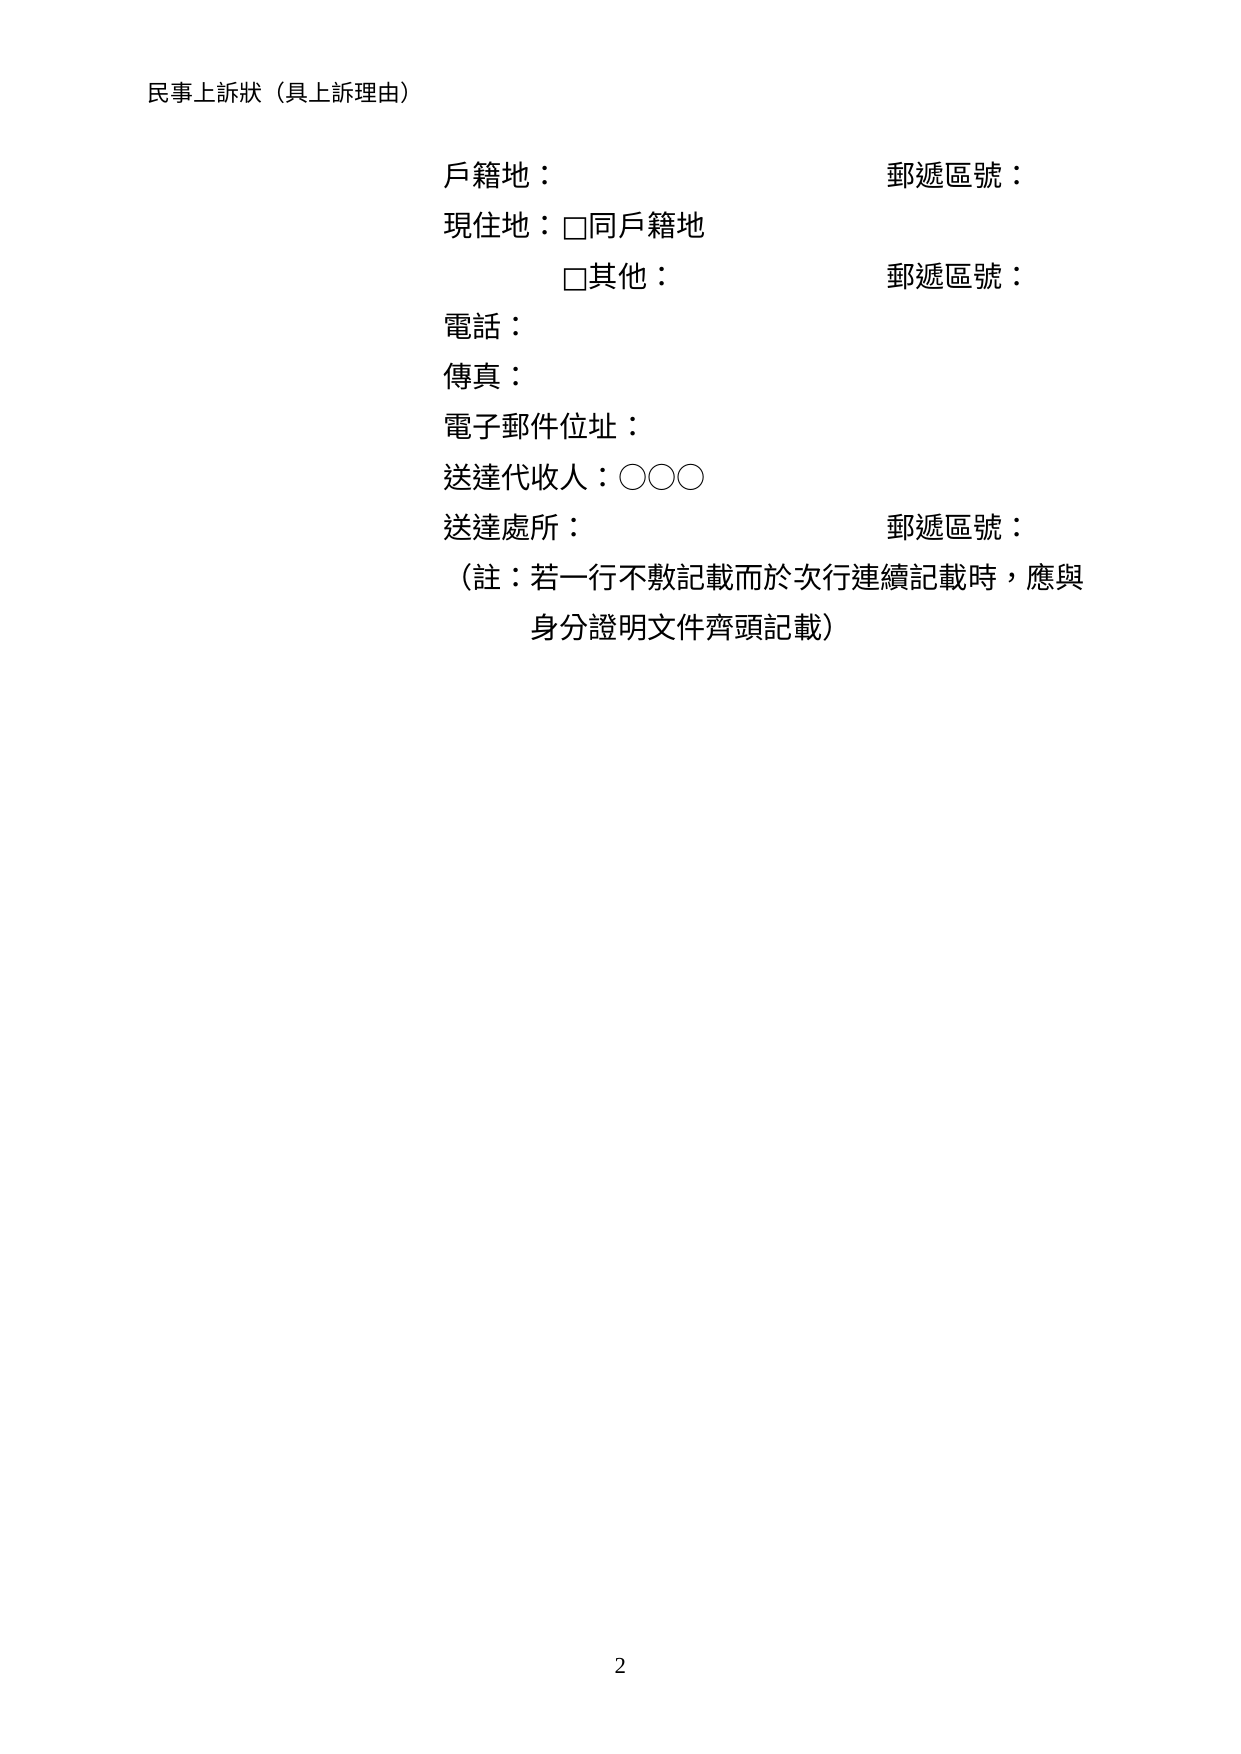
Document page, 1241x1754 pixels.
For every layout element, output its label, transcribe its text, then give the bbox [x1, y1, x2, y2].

text （註：若一行不敷記載而於次行連續記載時，應與身分證明文件齊頭記載） [443, 551, 1092, 651]
text 送達代收人：○○○ [443, 450, 1092, 500]
text 電話： [443, 299, 1092, 350]
text 現住地： □同戶籍地 [443, 199, 1092, 249]
text □其他： 郵遞區號： [443, 249, 1092, 299]
text 電子郵件位址： [443, 400, 1092, 450]
text 送達處所： 郵遞區號： [443, 500, 1092, 551]
text 傳真： [443, 350, 1092, 400]
text 戶籍地： 郵遞區號： [443, 149, 1092, 199]
